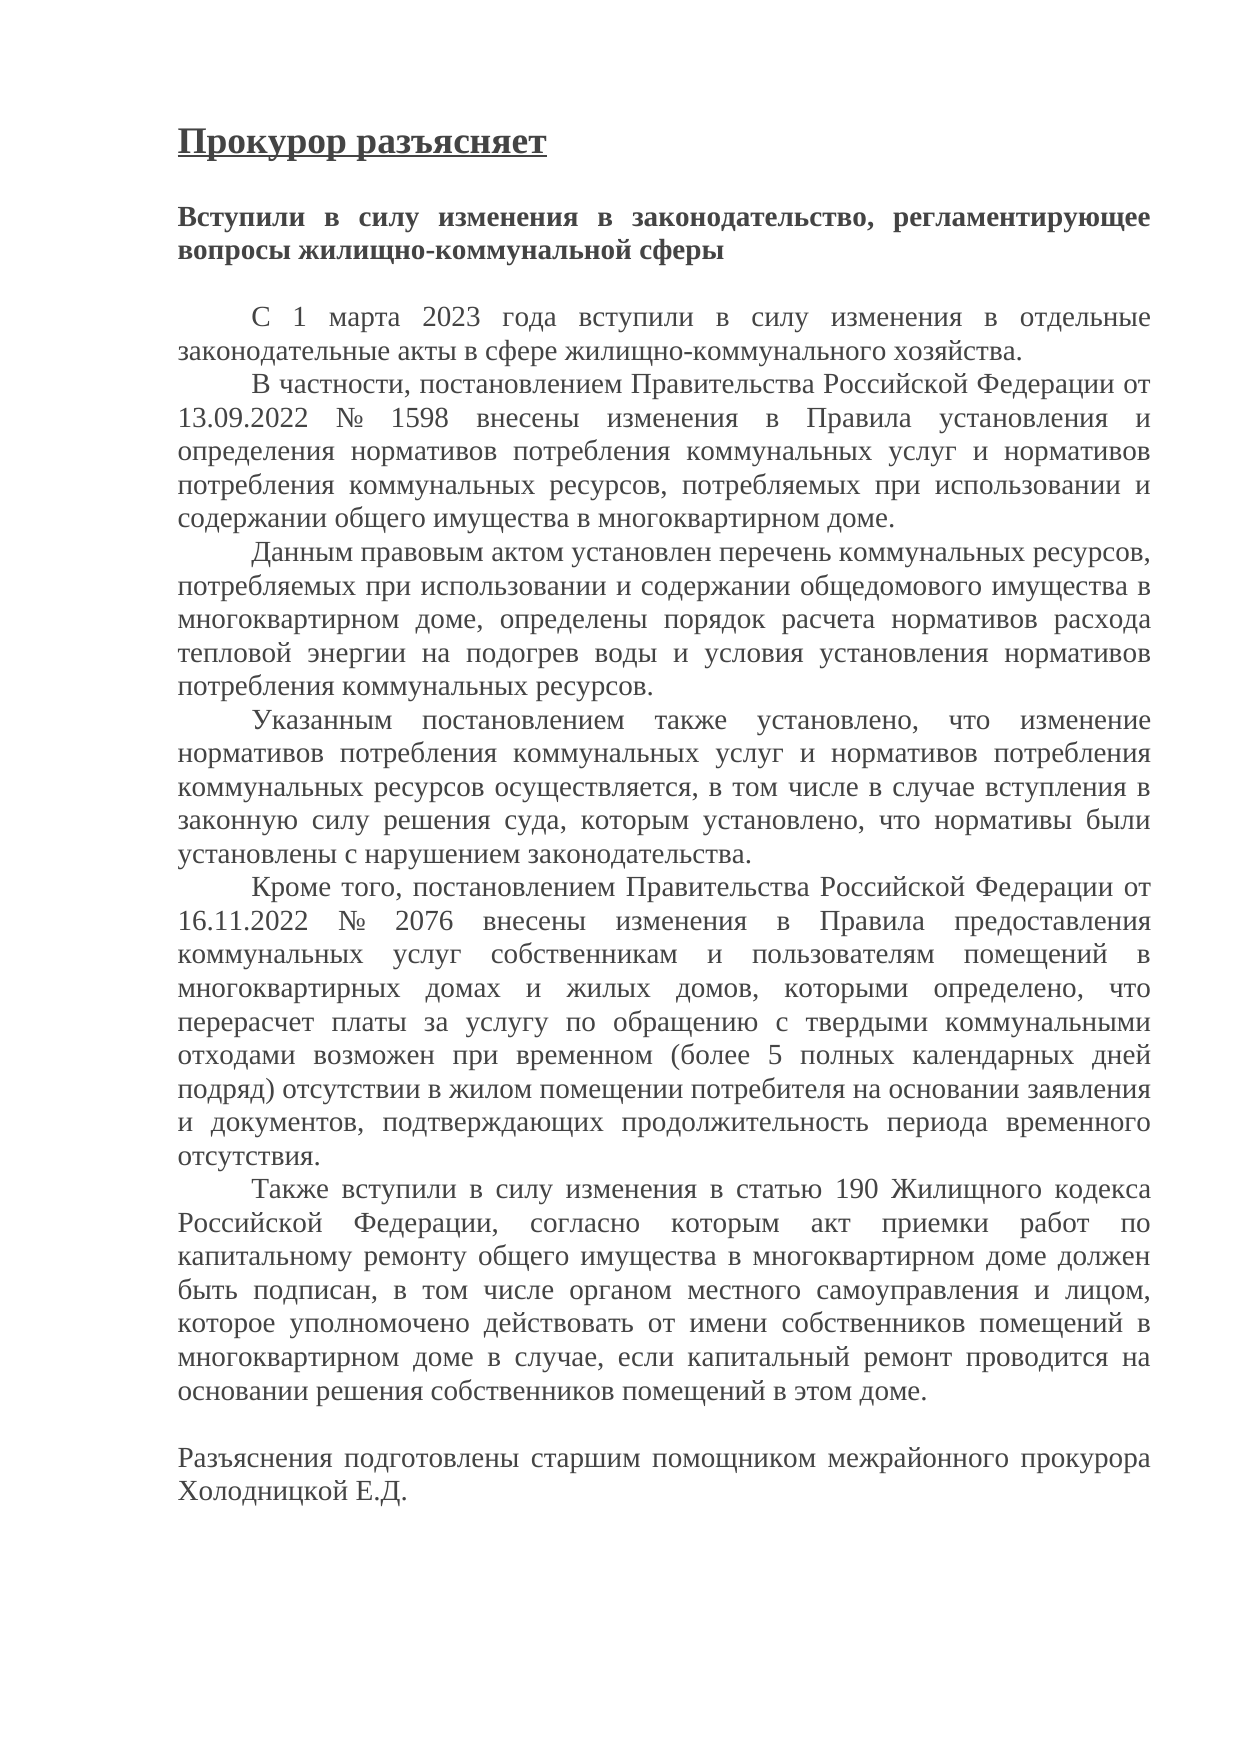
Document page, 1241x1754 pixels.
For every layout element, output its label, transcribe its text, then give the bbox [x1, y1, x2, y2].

text Прокурор разъясняет [177, 118, 1152, 161]
text Указанным постановлением также установлено, что изменение нормативов потребления коммунальных услуг и нормативов потребления коммунальных ресурсов осуществляется, в том числе в случае вступления в законную силу решения суда, которым установлено, что нормативы были установлены с нарушением законодательства. [177, 702, 1152, 869]
text Вступили в силу изменения в законодательство, регламентирующее вопросы жилищно-коммунальной сферы [177, 199, 1152, 266]
text С 1 марта 2023 года вступили в силу изменения в отдельные законодательные акты в сфере жилищно-коммунального хозяйства. [177, 299, 1152, 366]
text Данным правовым актом установлен перечень коммунальных ресурсов, потребляемых при использовании и содержании общедомового имущества в многоквартирном доме, определены порядок расчета нормативов расхода тепловой энергии на подогрев воды и условия установления нормативов потребления коммунальных ресурсов. [177, 534, 1152, 702]
text В частности, постановлением Правительства Российской Федерации от 13.09.2022 № 1598 внесены изменения в Правила установления и определения нормативов потребления коммунальных услуг и нормативов потребления коммунальных ресурсов, потребляемых при использовании и содержании общего имущества в многоквартирном доме. [177, 366, 1152, 534]
text Разъяснения подготовлены старшим помощником межрайонного прокурора Холодницкой Е.Д. [177, 1440, 1152, 1507]
text Также вступили в силу изменения в статью 190 Жилищного кодекса Российской Федерации, согласно которым акт приемки работ по капитальному ремонту общего имущества в многоквартирном доме должен быть подписан, в том числе органом местного самоуправления и лицом, которое уполномочено действовать от имени собственников помещений в многоквартирном доме в случае, если капитальный ремонт проводится на основании решения собственников помещений в этом доме. [177, 1171, 1152, 1406]
text Кроме того, постановлением Правительства Российской Федерации от 16.11.2022 № 2076 внесены изменения в Правила предоставления коммунальных услуг собственникам и пользователям помещений в многоквартирных домах и жилых домов, которыми определено, что перерасчет платы за услугу по обращению с твердыми коммунальными отходами возможен при временном (более 5 полных календарных дней подряд) отсутствии в жилом помещении потребителя на основании заявления и документов, подтверждающих продолжительность периода временного отсутствия. [177, 869, 1152, 1171]
